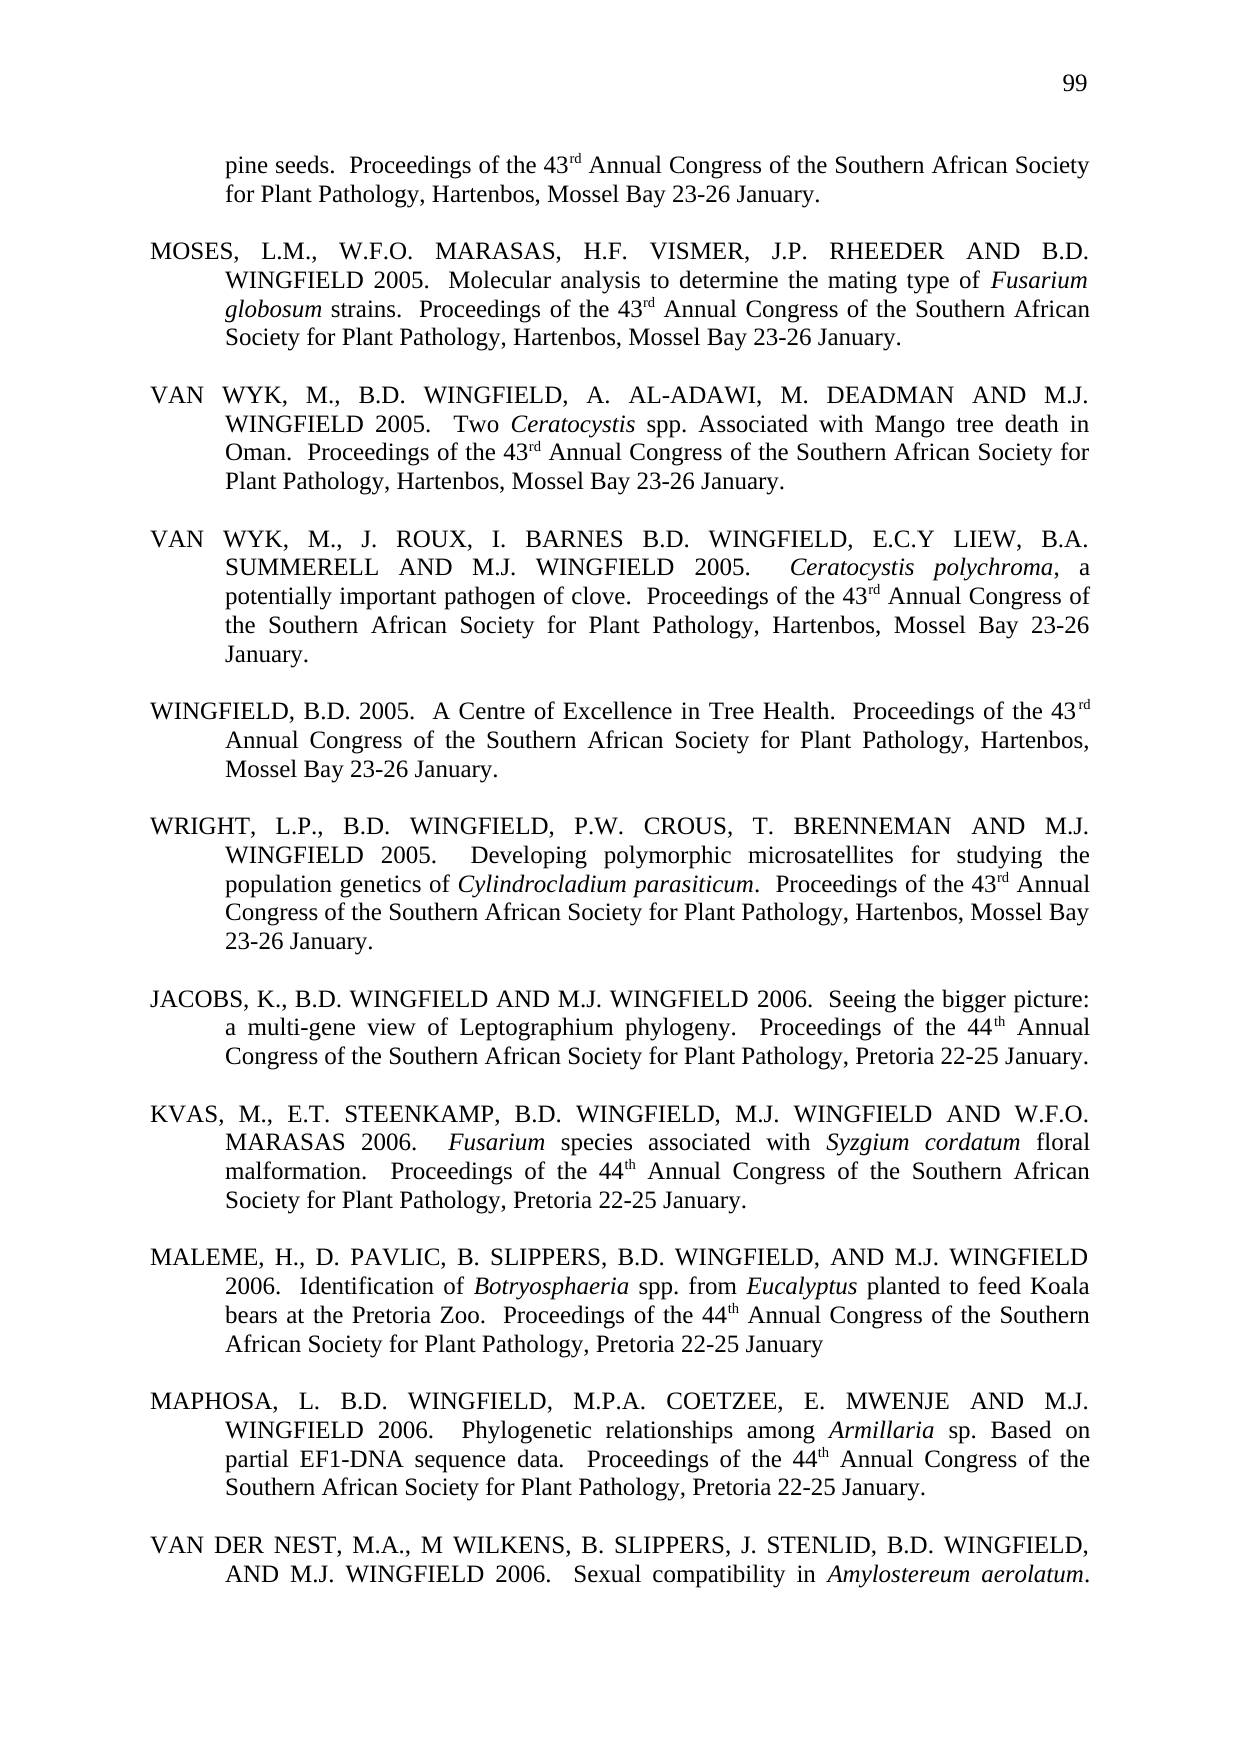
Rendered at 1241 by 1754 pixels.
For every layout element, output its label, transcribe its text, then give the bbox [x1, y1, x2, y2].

text Moses, L.M., W.F.O. Marasas, H.F. Vismer, J.P. Rheeder and B.D. Wingfield 2005. Molecular analysis to determine the mating type of Fusarium globosum strains. Proceedings of the 43rd Annual Congress of the Southern African Society for Plant Pathology, Hartenbos, Mossel Bay 23-26 January. [150, 236, 1090, 351]
text Van Wyk, M., B.D. Wingfield, A. Al-Adawi, M. Deadman and M.J. Wingfield 2005. Two Ceratocystis spp. Associated with Mango tree death in Oman. Proceedings of the 43rd Annual Congress of the Southern African Society for Plant Pathology, Hartenbos, Mossel Bay 23-26 January. [150, 380, 1090, 495]
text Wright, L.P., B.D. Wingfield, P.W. Crous, T. Brenneman and M.J. Wingfield 2005. Developing polymorphic microsatellites for studying the population genetics of Cylindrocladium parasiticum. Proceedings of the 43rd Annual Congress of the Southern African Society for Plant Pathology, Hartenbos, Mossel Bay 23-26 January. [150, 811, 1090, 955]
text Jacobs, K., B.D. Wingfield and M.J. Wingfield 2006. Seeing the bigger picture: a multi-gene view of Leptographium phylogeny. Proceedings of the 44th Annual Congress of the Southern African Society for Plant Pathology, Pretoria 22-25 January. [150, 984, 1090, 1070]
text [150, 150, 1090, 207]
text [150, 1530, 1090, 1587]
text Van Wyk, M., J. Roux, I. Barnes B.D. Wingfield, e.c.y liew, b.a. summerell and M.J. Wingfield 2005. Ceratocystis polychroma, a potentially important pathogen of clove. Proceedings of the 43rd Annual Congress of the Southern African Society for Plant Pathology, Hartenbos, Mossel Bay 23-26 January. [150, 524, 1090, 667]
text Maleme, H., D. Pavlic, B. Slippers, B.D. Wingfield, and M.J. Wingfield 2006. Identification of Botryosphaeria spp. from Eucalyptus planted to feed Koala bears at the Pretoria Zoo. Proceedings of the 44th Annual Congress of the Southern African Society for Plant Pathology, Pretoria 22-25 January [150, 1242, 1090, 1357]
text WINGFIELD, B.D. 2005. A Centre of Excellence in Tree Health. Proceedings of the 43rd Annual Congress of the Southern African Society for Plant Pathology, Hartenbos, Mossel Bay 23-26 January. [150, 696, 1090, 782]
text Maphosa, L. B.D. Wingfield, M.P.A. Coetzee, E. Mwenje and M.J. Wingfield 2006. Phylogenetic relationships among Armillaria sp. Based on partial EF1-DNA sequence data. Proceedings of the 44th Annual Congress of the Southern African Society for Plant Pathology, Pretoria 22-25 January. [150, 1386, 1090, 1501]
text Kvas, M., E.T. Steenkamp, B.D. Wingfield, M.J. Wingfield and W.F.O. Marasas 2006. Fusarium species associated with Syzgium cordatum floral malformation. Proceedings of the 44th Annual Congress of the Southern African Society for Plant Pathology, Pretoria 22-25 January. [150, 1099, 1090, 1214]
